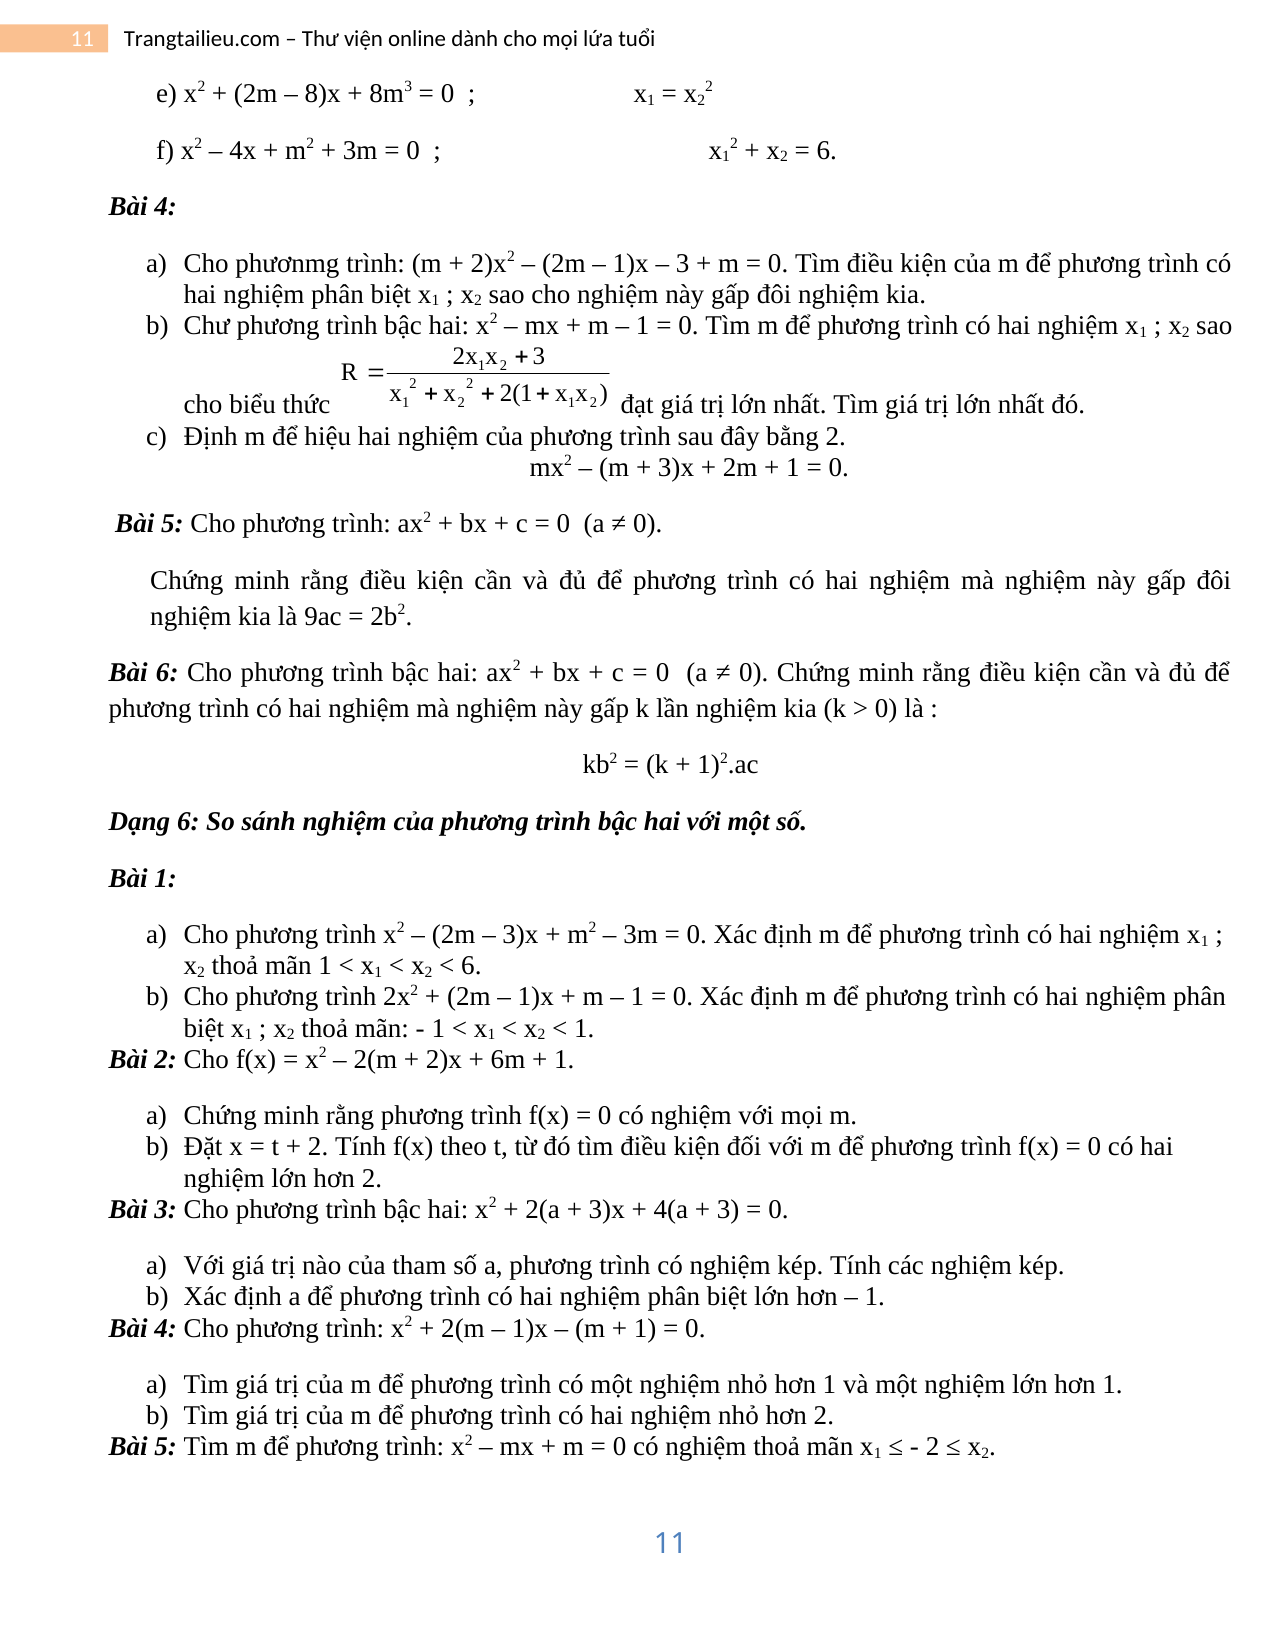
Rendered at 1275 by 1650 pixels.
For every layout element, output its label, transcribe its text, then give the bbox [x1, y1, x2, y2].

text mx2 – (m + 3)x + 2m + 1 = 0. [146, 451, 1232, 482]
list Đặt x = t + 2. Tính f(x) theo t, từ đó tìm điều kiện đối với m để phương trình f(x) = 0 có hai nghiệm lớn hơn 2. [146, 1131, 1232, 1193]
list Xác định a để phương trình có hai nghiệm phân biệt lớn hơn – 1. [146, 1281, 1232, 1312]
list Cho phươnmg trình: (m + 2)x2 – (2m – 1)x – 3 + m = 0. Tìm điều kiện của m để phương trình có hai nghiệm phân biệt x1 ; x2 sao cho nghiệm này gấp đôi nghiệm kia. [146, 247, 1232, 309]
text Bài 6: Cho phương trình bậc hai: ax2 + bx + c = 0 (a ≠ 0). Chứng minh rằng điều kiện cần và đủ để phương trình có hai nghiệm mà nghiệm này gấp k lần nghiệm kia (k > 0) là : [108, 656, 1232, 723]
text f) x2 – 4x + m2 + 3m = 0 ; x12 + x2 = 6. [156, 134, 1232, 165]
text kb2 = (k + 1)2.ac [108, 748, 1232, 780]
text Bài 4: [108, 190, 1232, 221]
list Với giá trị nào của tham số a, phương trình có nghiệm kép. Tính các nghiệm kép. [146, 1249, 1232, 1281]
text Bài 1: [108, 862, 1232, 893]
list Tìm giá trị của m để phương trình có hai nghiệm nhỏ hơn 2. [146, 1399, 1232, 1431]
list Tìm giá trị của m để phương trình có một nghiệm nhỏ hơn 1 và một nghiệm lớn hơn 1. [146, 1368, 1232, 1399]
text Bài 4: Cho phương trình: x2 + 2(m – 1)x – (m + 1) = 0. [108, 1312, 1232, 1343]
text Bài 2: Cho f(x) = x2 – 2(m + 2)x + 6m + 1. [108, 1043, 1232, 1074]
text Bài 5: Cho phương trình: ax2 + bx + c = 0 (a ≠ 0). [108, 507, 1232, 538]
list Cho phương trình x2 – (2m – 3)x + m2 – 3m = 0. Xác định m để phương trình có hai nghiệm x1 ; x2 thoả mãn 1 < x1 < x2 < 6. [146, 918, 1232, 981]
text Bài 5: Tìm m để phương trình: x2 – mx + m = 0 có nghiệm thoả mãn x1 ≤ - 2 ≤ x2. [108, 1431, 1232, 1462]
text Dạng 6: So sánh nghiệm của phương trình bậc hai với một số. [108, 805, 1232, 836]
list Định m để hiệu hai nghiệm của phương trình sau đây bằng 2. [146, 420, 1232, 451]
list Cho phương trình 2x2 + (2m – 1)x + m – 1 = 0. Xác định m để phương trình có hai nghiệm phân biệt x1 ; x2 thoả mãn: - 1 < x1 < x2 < 1. [146, 981, 1232, 1043]
text e) x2 + (2m – 8)x + 8m3 = 0 ; x1 = x22 [156, 77, 1232, 108]
list phương trình bậc hai: x2 – mx + m – 1 = 0. Tìm m để phương trình có hai nghiệm x1 ; x2 sao cho biểu thức đạt giá trị lớn nhất. Tìm giá trị lớn nhất đó. [146, 309, 1232, 420]
list Chứng minh rằng phương trình f(x) = 0 có nghiệm với mọi m. [146, 1099, 1232, 1131]
text Chứng minh rằng điều kiện cần và đủ để phương trình có hai nghiệm mà nghiệm này gấp đôi nghiệm kia là 9ac = 2b2. [150, 564, 1232, 631]
text Bài 3: Cho phương trình bậc hai: x2 + 2(a + 3)x + 4(a + 3) = 0. [108, 1193, 1232, 1224]
